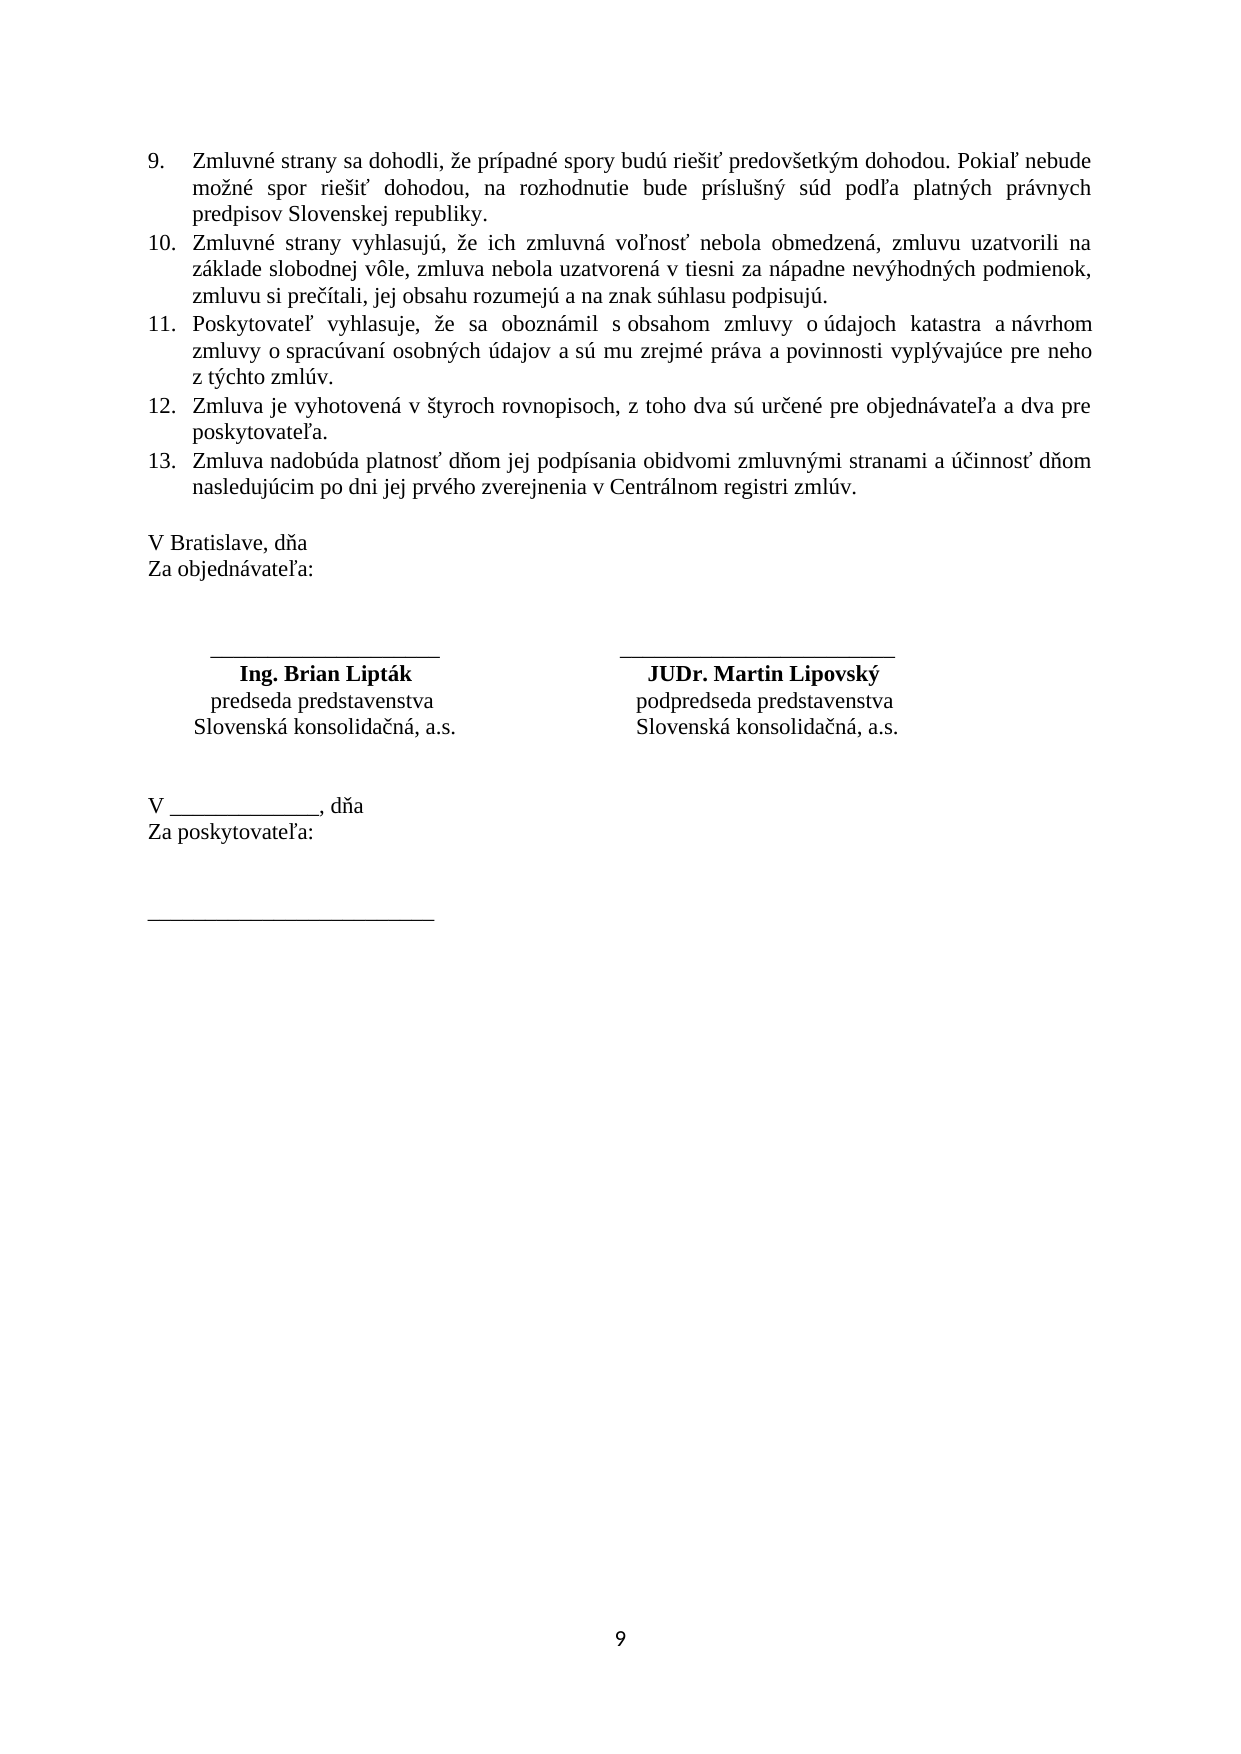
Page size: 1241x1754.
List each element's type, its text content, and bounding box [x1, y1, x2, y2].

text ____________________ ________________________ [148, 634, 1093, 660]
text _________________________ [148, 897, 1093, 924]
text V _____________, dňa [148, 792, 1093, 818]
list Poskytovateľ vyhlasuje, že sa oboznámil s obsahom zmluvy o údajoch katastra a návrhom zmluvy o spracúvaní osobných údajov a sú mu zrejmé práva a povinnosti vyplývajúce pre neho z týchto zmlúv. [148, 311, 1093, 389]
list Zmluva nadobúda platnosť dňom jej podpísania obidvomi zmluvnými stranami a účinnosť dňom nasledujúcim po dni jej prvého zverejnenia v Centrálnom registri zmlúv. [148, 447, 1093, 500]
list Zmluvné strany vyhlasujú, že ich zmluvná voľnosť nebola obmedzená, zmluvu uzatvorili na základe slobodnej vôle, zmluva nebola uzatvorená v tiesni za nápadne nevýhodných podmienok, zmluvu si prečítali, jej obsahu rozumejú a na znak súhlasu podpisujú. [148, 229, 1093, 308]
text predseda predstavenstva podpredseda predstavenstva [148, 687, 1093, 713]
list Zmluvné strany sa dohodli, že prípadné spory budú riešiť predovšetkým dohodou. Pokiaľ nebude možné spor riešiť dohodou, na rozhodnutie bude príslušný súd podľa platných právnych predpisov Slovenskej republiky. [148, 148, 1093, 227]
text Za poskytovateľa: [148, 818, 1093, 845]
text Slovenská konsolidačná, a.s. Slovenská konsolidačná, a.s. [148, 713, 1093, 739]
text V Bratislave, dňa [148, 528, 1093, 555]
list Zmluva je vyhotovená v štyroch rovnopisoch, z toho dva sú určené pre objednávateľa a dva pre poskytovateľa. [148, 392, 1093, 445]
text Za objednávateľa: [148, 555, 1093, 581]
text Ing. Brian Lipták JUDr. Martin Lipovský [148, 660, 1093, 687]
